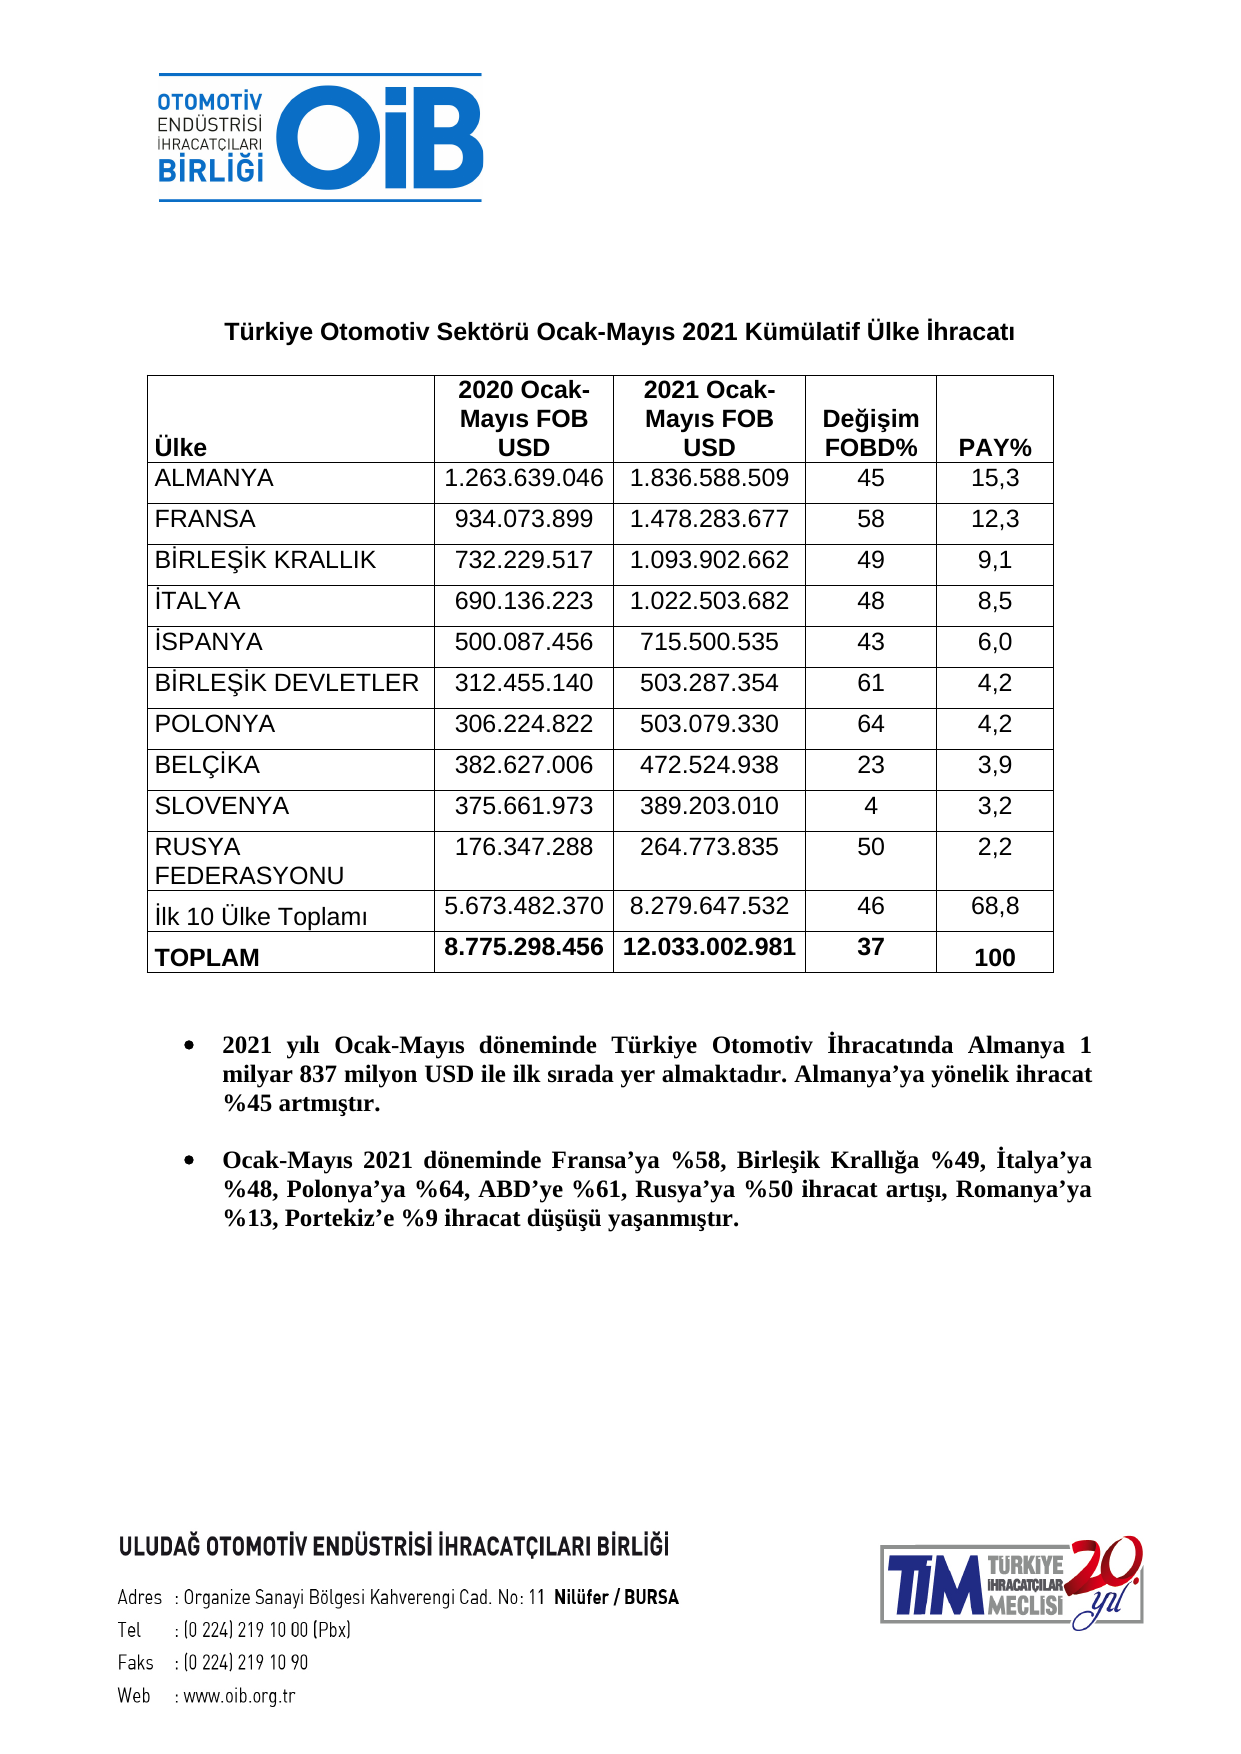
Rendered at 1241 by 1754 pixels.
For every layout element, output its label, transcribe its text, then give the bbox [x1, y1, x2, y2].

table_cell İSPANYA [148, 627, 434, 667]
table_cell 472.524.938 [614, 750, 805, 790]
table_cell 500.087.456 [435, 627, 613, 667]
list Ocak-Mayıs 2021 döneminde Fransa’ya %58, Birleşik Krallığa %49, İtalya’ya %48, Polonya’ya %64, ABD’ye %61, Rusya’ya %50 ihracat artışı, Romanya’ya %13, Portekiz’e %9 ihracat düşüşü yaşanmıştır. [184, 1145, 1093, 1232]
table_cell FRANSA [148, 504, 434, 544]
table_cell SLOVENYA [148, 791, 434, 831]
text Türkiye Otomotiv Sektörü Ocak-Mayıs 2021 Kümülatif Ülke İhracatı [147, 317, 1093, 346]
table_cell 3,9 [937, 750, 1053, 790]
table_cell 12,3 [937, 504, 1053, 544]
table_header 2021 Ocak- Mayıs FOB USD [614, 376, 805, 462]
table_cell 48 [806, 586, 936, 626]
table_cell RUSYA FEDERASYONU [148, 832, 434, 890]
table_cell 8,5 [937, 586, 1053, 626]
table_cell 1.478.283.677 [614, 504, 805, 544]
table_cell 375.661.973 [435, 791, 613, 831]
picture [158, 73, 484, 202]
table_cell 312.455.140 [435, 668, 613, 708]
table_cell 503.079.330 [614, 709, 805, 749]
table_header 2020 Ocak-Mayıs FOB USD [435, 376, 613, 462]
table_cell 389.203.010 [614, 791, 805, 831]
table_cell 12.033.002.981 [614, 932, 805, 972]
table_cell 306.224.822 [435, 709, 613, 749]
table_cell 9,1 [937, 545, 1053, 585]
table_header Ülke [148, 376, 434, 462]
table_cell 100 [937, 932, 1053, 972]
table_cell 4,2 [937, 668, 1053, 708]
table_cell POLONYA [148, 709, 434, 749]
table_cell BİRLEŞİK DEVLETLER [148, 668, 434, 708]
table_cell 690.136.223 [435, 586, 613, 626]
table_cell 503.287.354 [614, 668, 805, 708]
table_cell 4,2 [937, 709, 1053, 749]
table_cell TOPLAM [148, 932, 434, 972]
table_cell BELÇİKA [148, 750, 434, 790]
table_cell 1.093.902.662 [614, 545, 805, 585]
table_cell 732.229.517 [435, 545, 613, 585]
table_cell İlk 10 Ülke Toplamı [148, 891, 434, 931]
table_cell 23 [806, 750, 936, 790]
table_cell 1.022.503.682 [614, 586, 805, 626]
table_cell 4 [806, 791, 936, 831]
table_cell 176.347.288 [435, 832, 613, 890]
table_cell 37 [806, 932, 936, 972]
table_cell 382.627.006 [435, 750, 613, 790]
table_cell 8.279.647.532 [614, 891, 805, 931]
table_cell 43 [806, 627, 936, 667]
table_cell ALMANYA [148, 463, 434, 503]
table_cell 1.836.588.509 [614, 463, 805, 503]
table_cell İTALYA [148, 586, 434, 626]
picture [0, 1489, 1241, 1754]
table_cell 49 [806, 545, 936, 585]
table_cell 50 [806, 832, 936, 890]
table_cell 3,2 [937, 791, 1053, 831]
table_cell 1.263.639.046 [435, 463, 613, 503]
table_cell 715.500.535 [614, 627, 805, 667]
table_cell 15,3 [937, 463, 1053, 503]
table_header Değişim FOBD% [806, 376, 936, 462]
table_cell 6,0 [937, 627, 1053, 667]
table_cell 45 [806, 463, 936, 503]
table_cell 46 [806, 891, 936, 931]
table_cell 64 [806, 709, 936, 749]
table_cell 58 [806, 504, 936, 544]
table_cell 934.073.899 [435, 504, 613, 544]
table_cell BİRLEŞİK KRALLIK [148, 545, 434, 585]
table_cell 264.773.835 [614, 832, 805, 890]
table_cell 5.673.482.370 [435, 891, 613, 931]
list 2021 yılı Ocak-Mayıs döneminde Türkiye Otomotiv İhracatında Almanya 1 milyar 837 milyon USD ile ilk sırada yer almaktadır. Almanya’ya yönelik ihracat %45 artmıştır. [184, 1030, 1093, 1117]
table_header PAY% [937, 376, 1053, 462]
table_cell 68,8 [937, 891, 1053, 931]
table_cell 8.775.298.456 [435, 932, 613, 972]
table_cell 61 [806, 668, 936, 708]
table_cell 2,2 [937, 832, 1053, 890]
